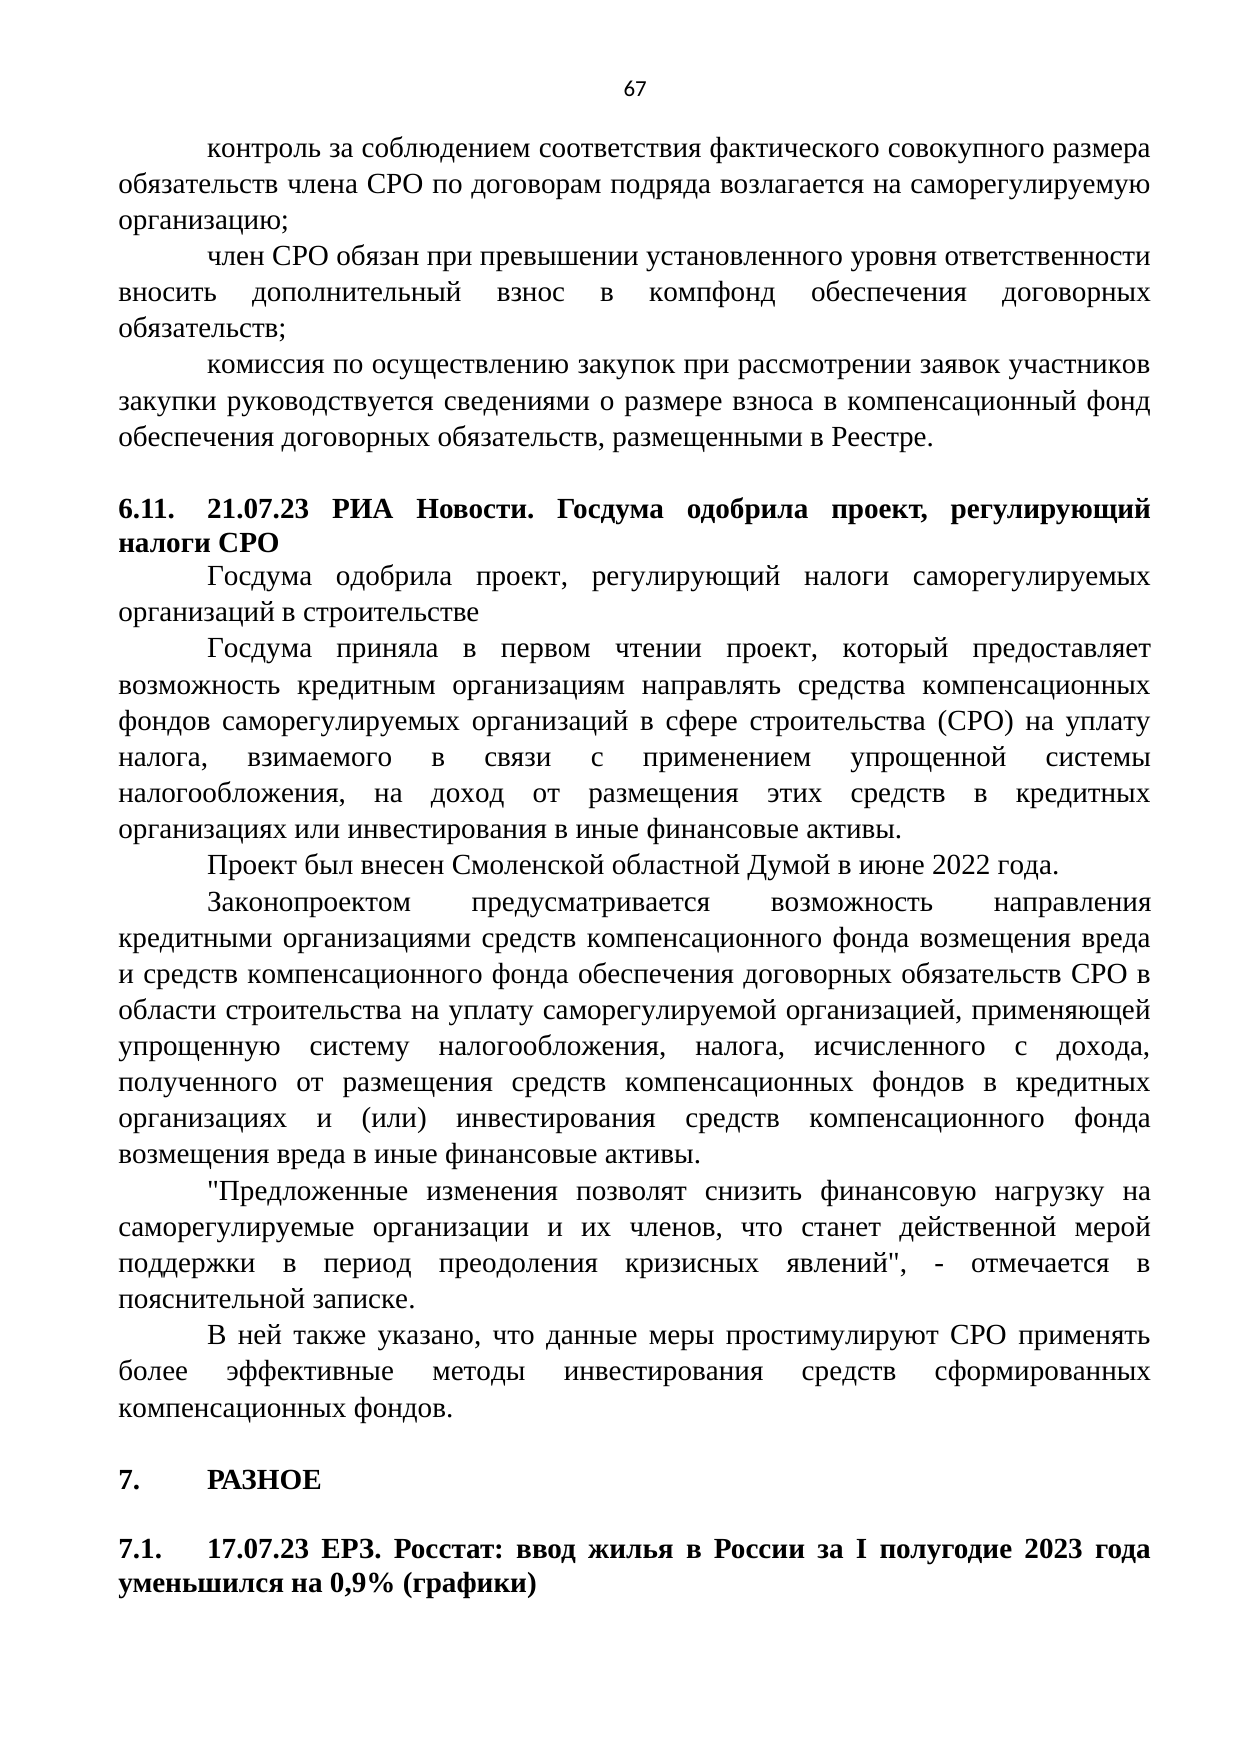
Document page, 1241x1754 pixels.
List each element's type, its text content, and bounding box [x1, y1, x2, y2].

text Госдума приняла в первом чтении проект, который предоставляет возможность кредитным организациям направлять средства компенсационных фондов саморегулируемых организаций в сфере строительства (СРО) на уплату налога, взимаемого в связи с применением упрощенной системы налогообложения, на доход от размещения этих средств в кредитных организациях или инвестирования в иные финансовые активы. [118, 631, 1152, 845]
text Госдума одобрила проект, регулирующий налоги саморегулируемых организаций в строительстве [118, 558, 1152, 628]
text член СРО обязан при превышении установленного уровня ответственности вносить дополнительный взнос в компфонд обеспечения договорных обязательств; [118, 238, 1152, 344]
text Законопроектом предусматривается возможность направления кредитными организациями средств компенсационного фонда возмещения вреда и средств компенсационного фонда обеспечения договорных обязательств СРО в области строительства на уплату саморегулируемой организацией, применяющей упрощенную систему налогообложения, налога, исчисленного с дохода, полученного от размещения средств компенсационных фондов в кредитных организациях и (или) инвестирования средств компенсационного фонда возмещения вреда в иные финансовые активы. [118, 884, 1152, 1170]
subtitle 17.07.23 ЕРЗ. Росстат: ввод жилья в России за I полугодие 2023 года уменьшился на 0,9% (графики) [118, 1532, 1152, 1599]
text комиссия по осуществлению закупок при рассмотрении заявок участников закупки руководствуется сведениями о размере взноса в компенсационный фонд обеспечения договорных обязательств, размещенными в Реестре. [118, 347, 1152, 452]
text Проект был внесен Смоленской областной Думой в июне 2022 года. [118, 847, 1152, 881]
text "Предложенные изменения позволят снизить финансовую нагрузку на саморегулируемые организации и их членов, что станет действенной мерой поддержки в период преодоления кризисных явлений", - отмечается в пояснительной записке. [118, 1173, 1152, 1315]
subtitle РАЗНОЕ [118, 1462, 1152, 1496]
subtitle 21.07.23 РИА Новости. Госдума одобрила проект, регулирующий налоги СРО [118, 491, 1152, 558]
text В ней также указано, что данные меры простимулируют СРО применять более эффективные методы инвестирования средств сформированных компенсационных фондов. [118, 1317, 1152, 1423]
text контроль за соблюдением соответствия фактического совокупного размера обязательств члена СРО по договорам подряда возлагается на саморегулируемую организацию; [118, 130, 1152, 236]
